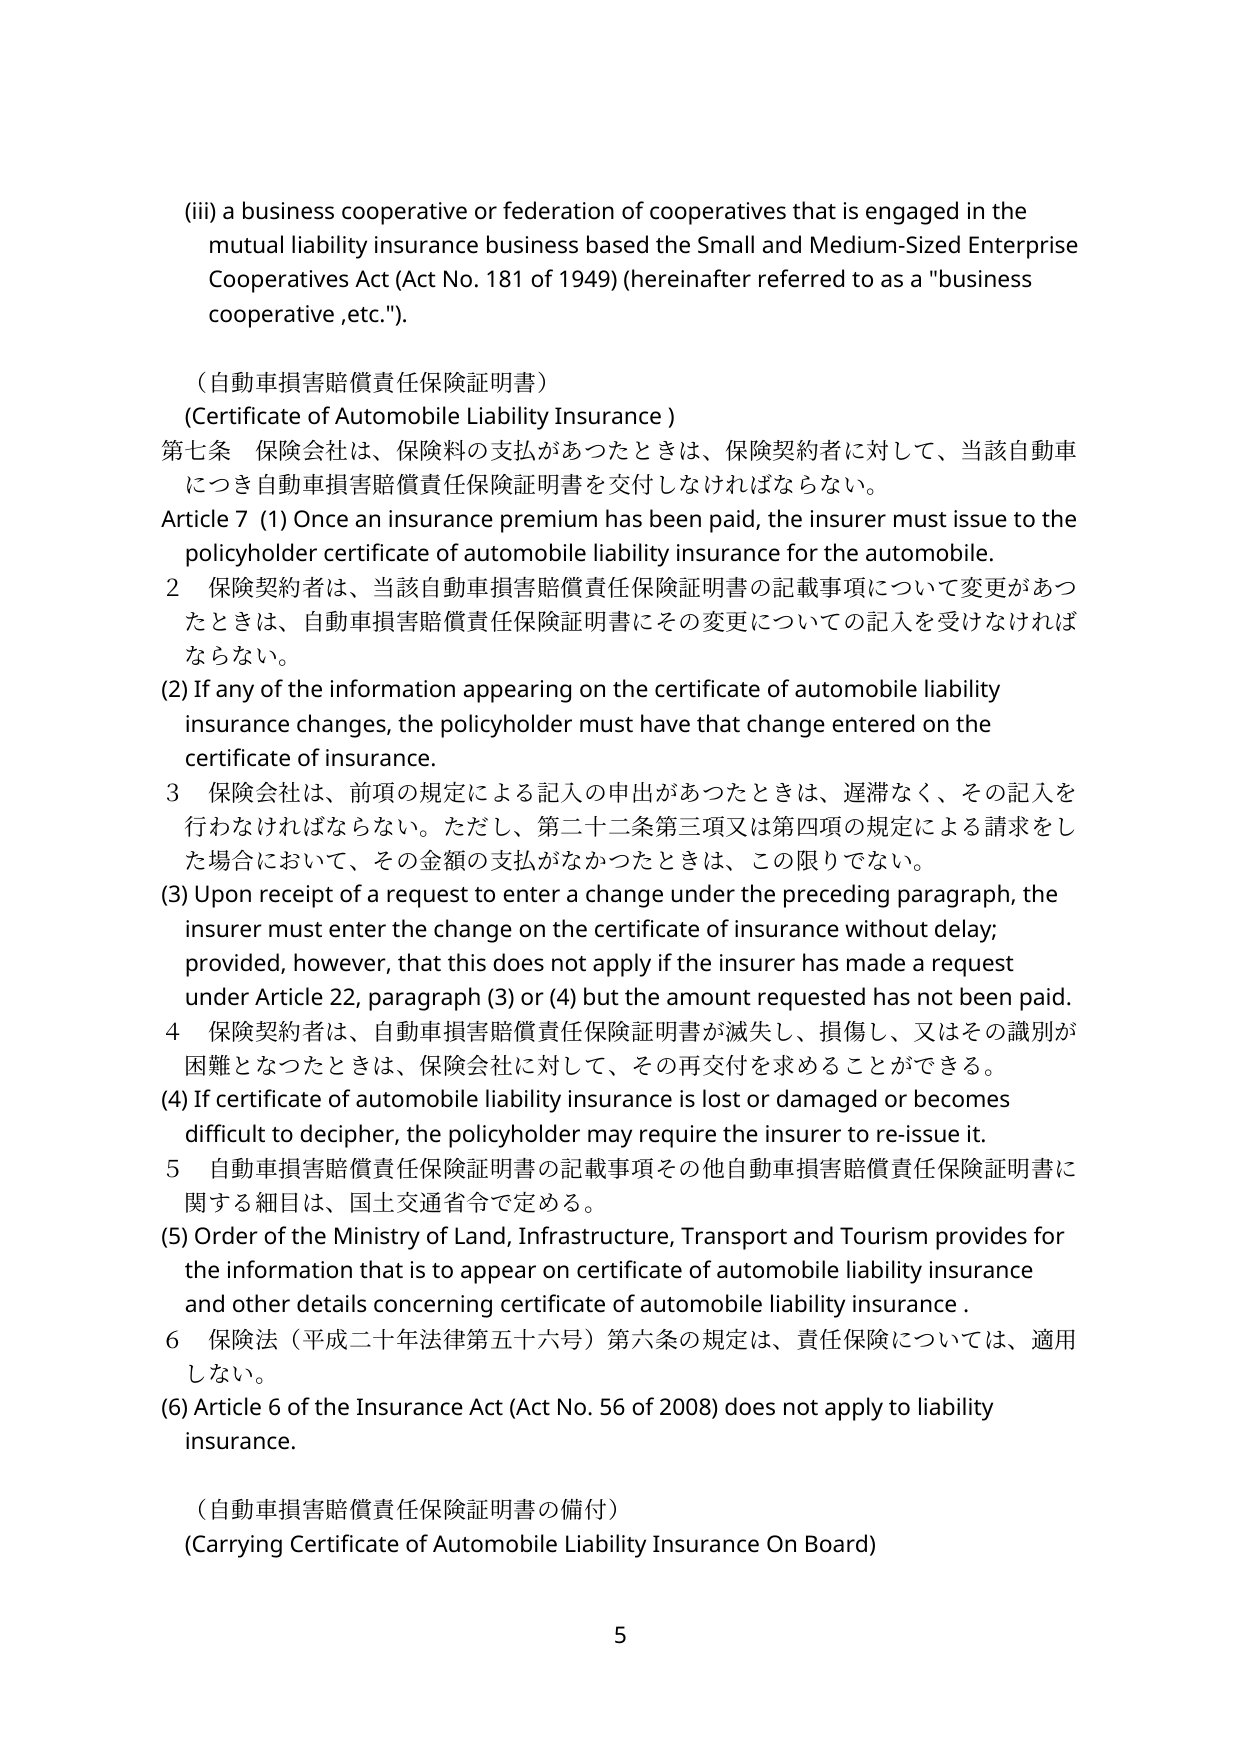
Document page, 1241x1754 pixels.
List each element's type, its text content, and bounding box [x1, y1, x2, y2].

text Article 7 (1) Once an insurance premium has been paid, the insurer must issue to the policyholder certificate of automobile liability insurance for the automobile. [161, 501, 1079, 569]
text ２ 保険契約者は、当該自動車損害賠償責任保険証明書の記載事項について変更があつたときは、自動車損害賠償責任保険証明書にその変更についての記入を受けなければならない。 [161, 569, 1079, 672]
text （自動車損害賠償責任保険証明書の備付） [184, 1492, 1079, 1526]
text (Certificate of Automobile Liability Insurance ) [184, 399, 1079, 433]
text (Carrying Certificate of Automobile Liability Insurance On Board) [184, 1526, 1079, 1560]
text (2) If any of the information appearing on the certificate of automobile liability insurance changes, the policyholder must have that change entered on the certificate of insurance. [161, 672, 1079, 774]
text （自動車損害賠償責任保険証明書） [184, 364, 1079, 399]
text ４ 保険契約者は、自動車損害賠償責任保険証明書が滅失し、損傷し、又はその識別が困難となつたときは、保険会社に対して、その再交付を求めることができる。 [161, 1014, 1079, 1082]
text (iii) a business cooperative or federation of cooperatives that is engaged in the mutual liability insurance business based the Small and Medium-Sized Enterprise Cooperatives Act (Act No. 181 of 1949) (hereinafter referred to as a "business cooperative ,etc."). [184, 194, 1079, 330]
text ３ 保険会社は、前項の規定による記入の申出があつたときは、遅滞なく、その記入を行わなければならない。ただし、第二十二条第三項又は第四項の規定による請求をした場合において、その金額の支払がなかつたときは、この限りでない。 [161, 774, 1079, 877]
text ６ 保険法（平成二十年法律第五十六号）第六条の規定は、責任保険については、適用しない。 [161, 1321, 1079, 1389]
text (4) If certificate of automobile liability insurance is lost or damaged or becomes difficult to decipher, the policyholder may require the insurer to re-issue it. [161, 1082, 1079, 1150]
text (5) Order of the Ministry of Land, Infrastructure, Transport and Tourism provides for the information that is to appear on certificate of automobile liability insurance and other details concerning certificate of automobile liability insurance . [161, 1219, 1079, 1321]
text (3) Upon receipt of a request to enter a change under the preceding paragraph, the insurer must enter the change on the certificate of insurance without delay; provided, however, that this does not apply if the insurer has made a request under Article 22, paragraph (3) or (4) but the amount requested has not been paid. [161, 877, 1079, 1014]
text 第七条 保険会社は、保険料の支払があつたときは、保険契約者に対して、当該自動車につき自動車損害賠償責任保険証明書を交付しなければならない。 [161, 433, 1079, 501]
text (6) Article 6 of the Insurance Act (Act No. 56 of 2008) does not apply to liability insurance. [161, 1389, 1079, 1458]
text ５ 自動車損害賠償責任保険証明書の記載事項その他自動車損害賠償責任保険証明書に関する細目は、国土交通省令で定める。 [161, 1150, 1079, 1219]
